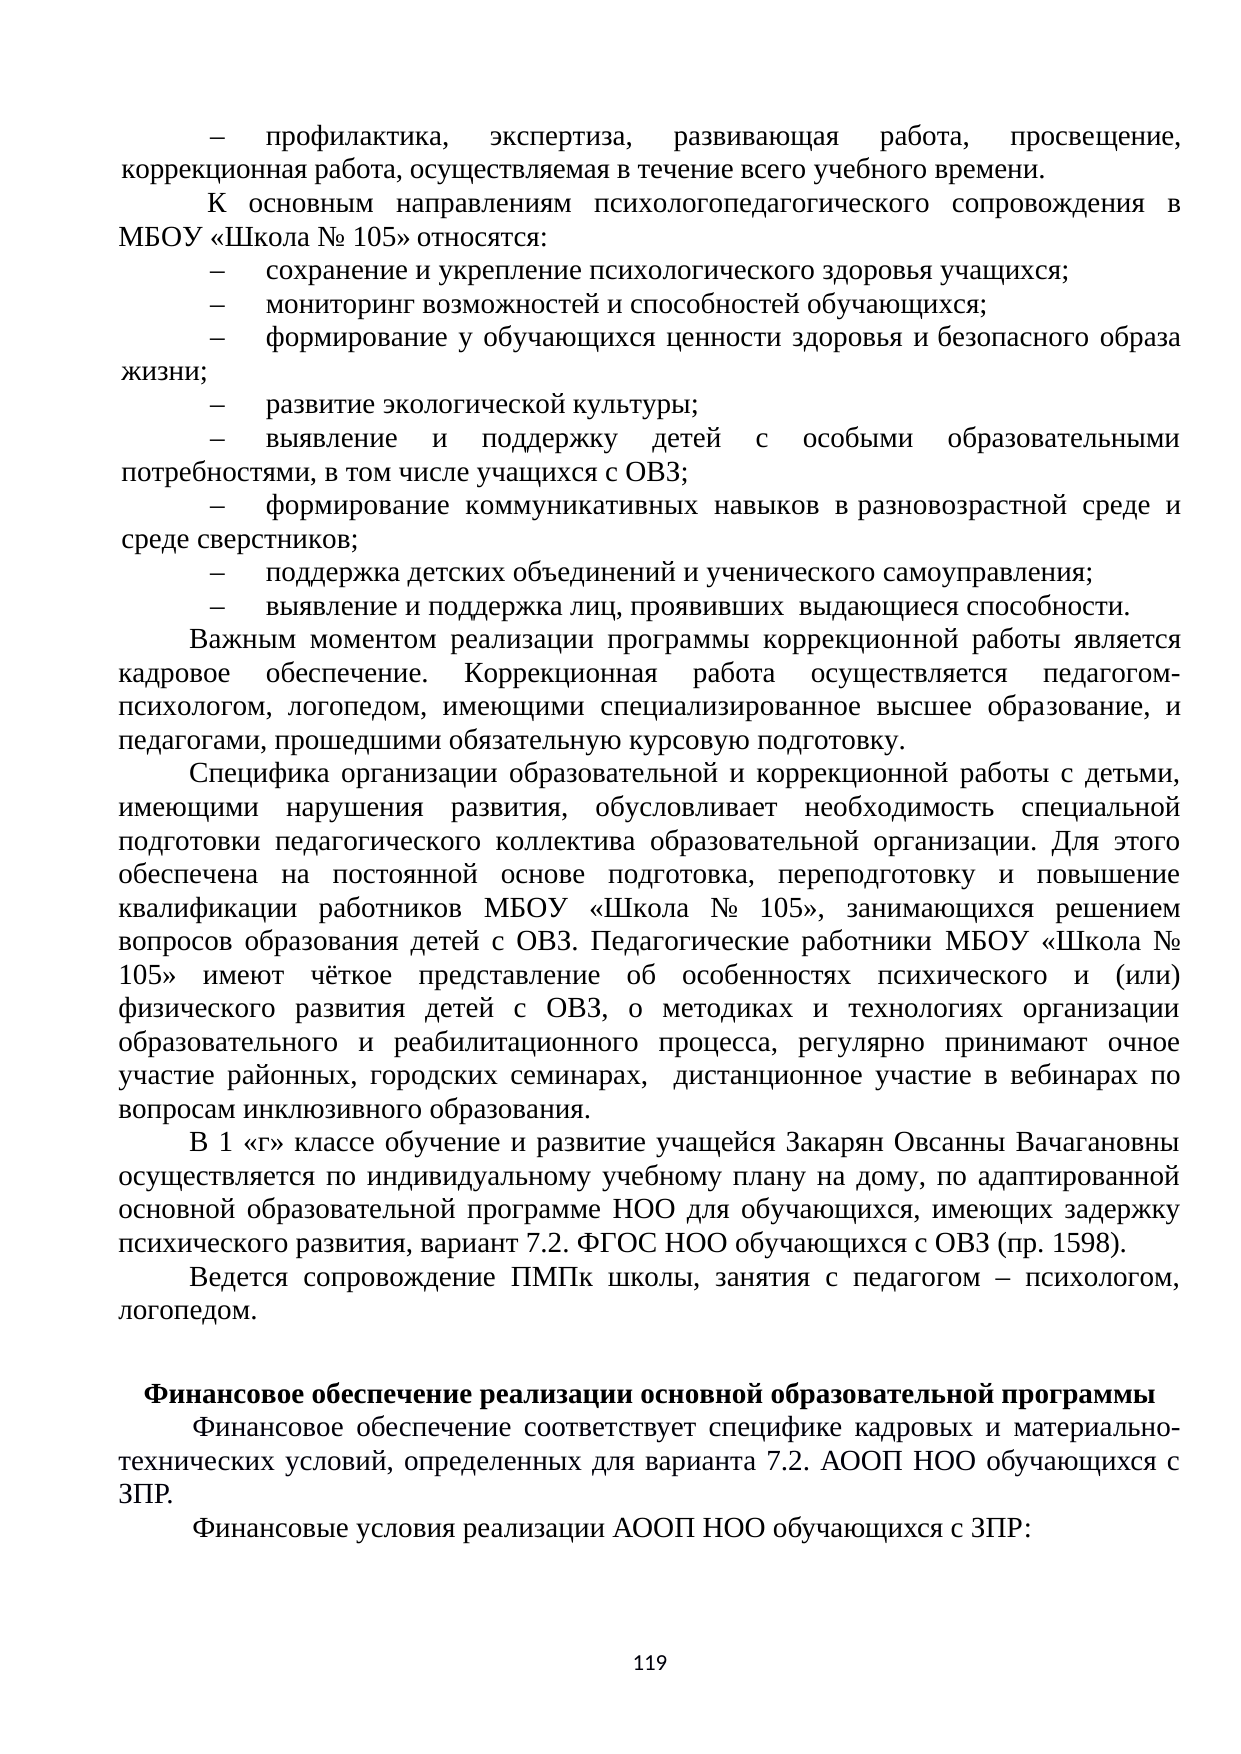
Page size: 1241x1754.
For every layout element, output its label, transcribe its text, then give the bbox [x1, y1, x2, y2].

subtitle Финансовое обеспечение реализации основной образовательной программы [118, 1376, 1181, 1409]
text формирование коммуникативных навыков в разновозрастной среде и среде сверстников; [121, 487, 1181, 554]
text выявление и поддержку детей с особыми образовательными потребностями, в том числе учащихся с ОВЗ; [121, 420, 1181, 487]
text формирование у обучающихся ценности здоровья и безопасного образа жизни; [121, 319, 1181, 387]
text Финансовые условия реализации АООП НОО обучающихся с ЗПР: [118, 1510, 1181, 1544]
text сохранение и укрепление психологического здоровья учащихся; [121, 252, 1181, 286]
list Ведется сопровождение ПМПк школы, занятия с педагогом – психологом, логопедом. [118, 1259, 1181, 1326]
list В 1 «г» классе обучение и развитие учащейся Закарян Овсанны Вачагановны осуществляется по индивидуальному учебному плану на дому, по адаптированной основной образовательной программе НОО для обучающихся, имеющих задержку психического развития, вариант 7.2. ФГОС НОО обучающихся с ОВЗ (пр. 1598). [118, 1124, 1181, 1259]
text К основным направлениям психолого­педагогического сопровождения в МБОУ «Школа № 105» относятся: [118, 185, 1181, 252]
text профилактика, экспертиза, развивающая работа, просвещение, коррекционная работа, осуществляемая в течение всего учебного времени. [121, 118, 1181, 185]
text Финансовое обеспечение соответствует специфике кадровых и материально-технических условий, определенных для варианта 7.2. АООП НОО обучающихся с ЗПР. [118, 1409, 1181, 1510]
list Специфика организации образовательной и коррекционной работы с детьми, имеющими нарушения развития, обусловливает необходимость специальной подготовки педагогического коллектива образовательной организации. Для этого обеспечена на постоянной основе подготовка, переподготовку и повышение квалификации работников МБОУ «Школа № 105», занимающихся решением вопросов образования детей с ОВЗ. Педагогические работники МБОУ «Школа № 105» имеют чёткое представление об особенностях психического и (или) физического развития детей с ОВЗ, о методиках и технологиях организации образовательного и реабилитационного процесса, регулярно принимают очное участие районных, городских семинарах, дистанционное участие в вебинарах по вопросам инклюзивного образования. [118, 756, 1181, 1124]
list Важным моментом реализации программы коррекционной работы является кадровое обеспечение. Коррекционная работа осуществляется педагогом- психологом, логопедом, имеющими специализированное высшее образование, и педагогами, прошедшими обязательную курсовую подготовку. [118, 621, 1181, 756]
text поддержка детских объединений и ученического самоуправления; [121, 554, 1181, 588]
text развитие экологической культуры; [121, 387, 1181, 420]
text мониторинг возможностей и способностей обучающихся; [121, 286, 1181, 319]
text выявление и поддержка лиц, проявивших выдающиеся способности. [121, 588, 1181, 621]
